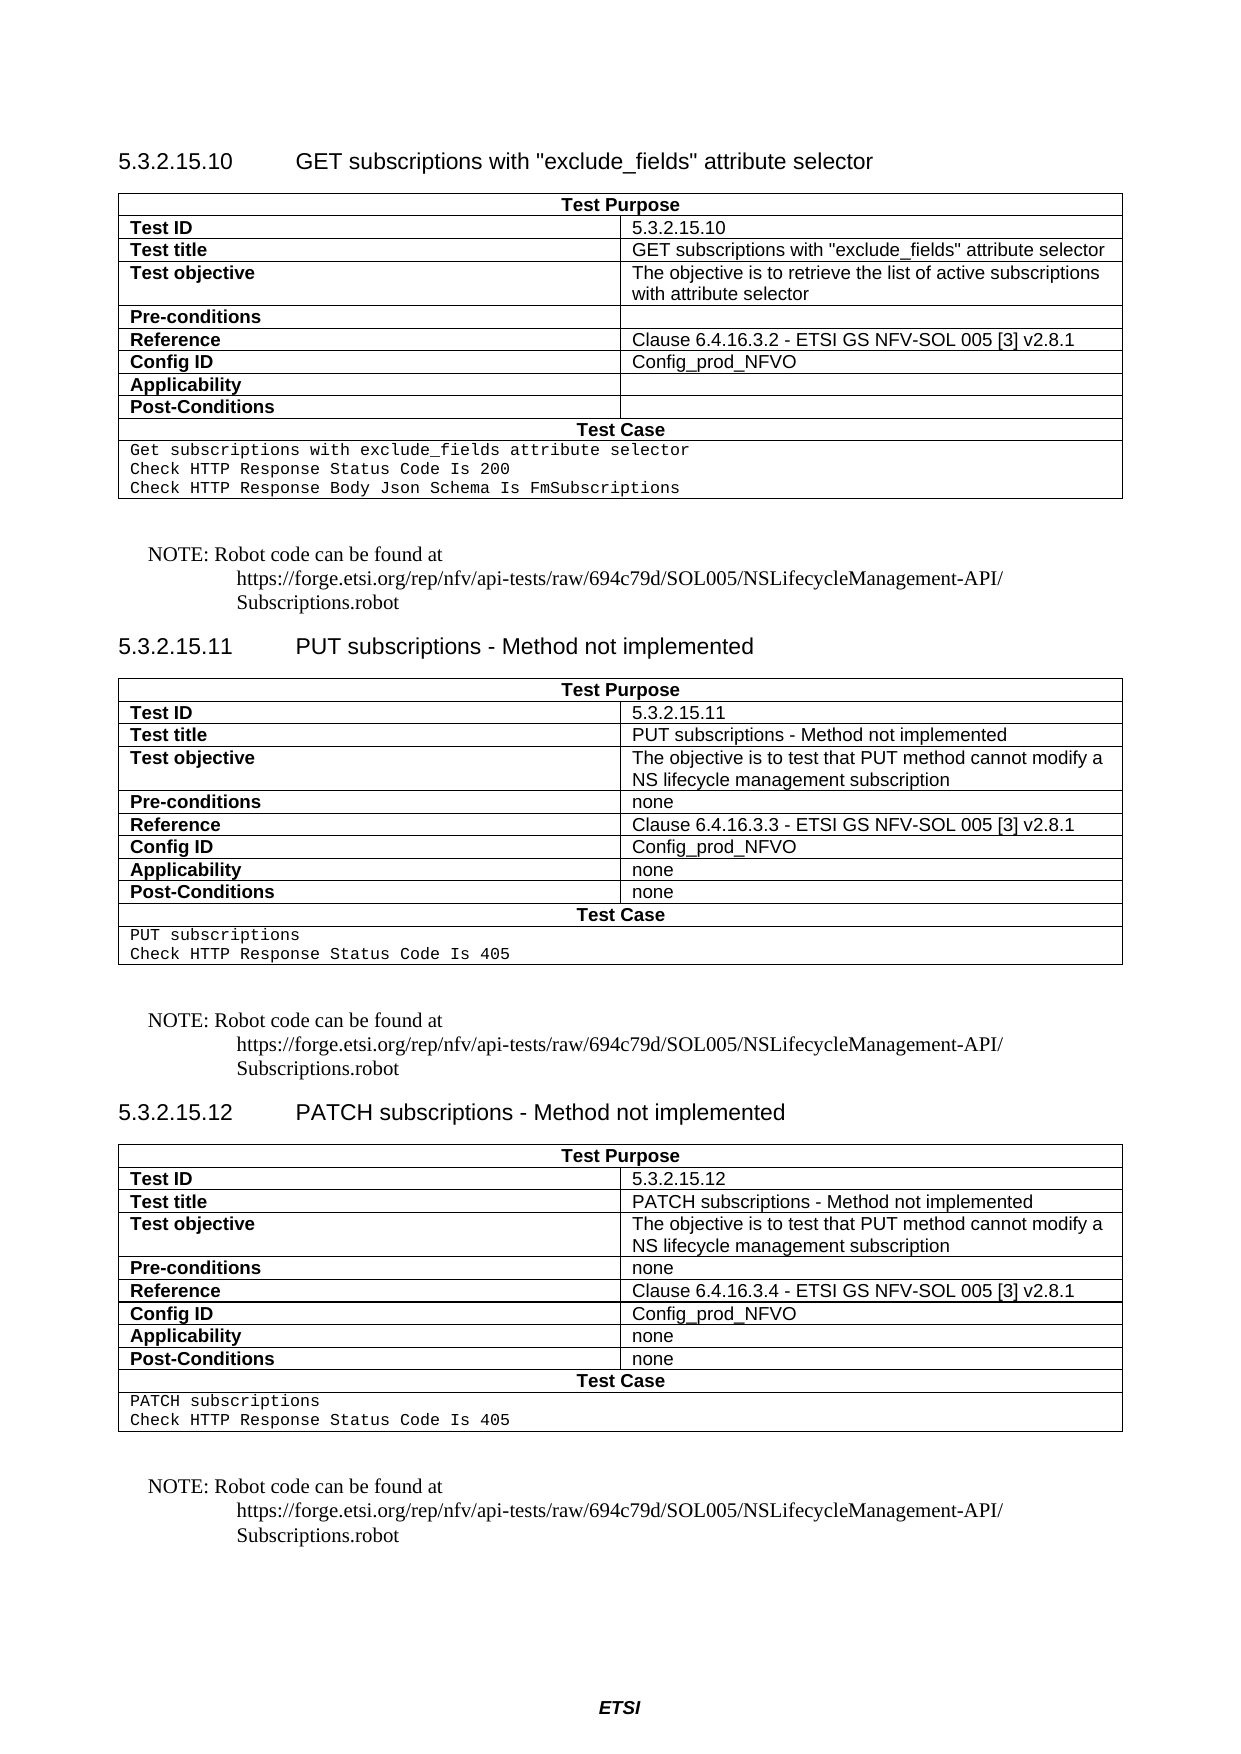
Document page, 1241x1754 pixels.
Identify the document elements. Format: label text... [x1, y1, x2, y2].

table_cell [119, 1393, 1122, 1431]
text NOTE: Robot code can be found at https://forge.etsi.org/rep/nfv/api-tests/raw/694c79d/SOL005/NSLifecycleManagement-API/Subscriptions.robot [148, 1008, 1122, 1080]
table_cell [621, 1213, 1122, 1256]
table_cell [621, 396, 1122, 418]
subtitle 5.3.2.15.10 GET subscriptions with "exclude_fields" attribute selector [118, 148, 1122, 174]
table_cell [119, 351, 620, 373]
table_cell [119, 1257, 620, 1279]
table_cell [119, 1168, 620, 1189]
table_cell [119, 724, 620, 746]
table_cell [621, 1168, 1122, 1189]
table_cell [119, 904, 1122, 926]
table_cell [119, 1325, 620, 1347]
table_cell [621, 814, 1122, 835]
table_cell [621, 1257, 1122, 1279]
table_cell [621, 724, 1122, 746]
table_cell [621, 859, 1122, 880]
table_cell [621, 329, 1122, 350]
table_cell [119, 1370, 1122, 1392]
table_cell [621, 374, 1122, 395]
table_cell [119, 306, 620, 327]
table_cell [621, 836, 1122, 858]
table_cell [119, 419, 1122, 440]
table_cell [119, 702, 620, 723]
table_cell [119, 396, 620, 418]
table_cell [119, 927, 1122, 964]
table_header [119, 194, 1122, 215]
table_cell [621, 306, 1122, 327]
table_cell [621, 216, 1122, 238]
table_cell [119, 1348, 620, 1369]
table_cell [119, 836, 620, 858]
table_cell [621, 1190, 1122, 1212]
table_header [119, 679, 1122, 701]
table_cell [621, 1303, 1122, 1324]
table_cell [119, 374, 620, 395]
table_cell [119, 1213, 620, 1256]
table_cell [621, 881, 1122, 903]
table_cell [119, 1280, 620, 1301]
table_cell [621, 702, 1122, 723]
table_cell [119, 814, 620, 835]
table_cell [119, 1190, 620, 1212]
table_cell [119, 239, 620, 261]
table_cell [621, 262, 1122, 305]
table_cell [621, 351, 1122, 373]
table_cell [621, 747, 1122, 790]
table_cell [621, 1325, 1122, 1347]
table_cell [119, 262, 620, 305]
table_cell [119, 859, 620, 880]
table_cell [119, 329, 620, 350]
subtitle 5.3.2.15.12 PATCH subscriptions - Method not implemented [118, 1099, 1122, 1125]
subtitle 5.3.2.15.11 PUT subscriptions - Method not implemented [118, 633, 1122, 659]
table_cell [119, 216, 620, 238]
text NOTE: Robot code can be found at https://forge.etsi.org/rep/nfv/api-tests/raw/694c79d/SOL005/NSLifecycleManagement-API/Subscriptions.robot [148, 542, 1122, 614]
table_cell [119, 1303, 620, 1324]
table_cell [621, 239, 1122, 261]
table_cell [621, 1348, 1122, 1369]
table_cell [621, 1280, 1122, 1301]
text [148, 1474, 1122, 1547]
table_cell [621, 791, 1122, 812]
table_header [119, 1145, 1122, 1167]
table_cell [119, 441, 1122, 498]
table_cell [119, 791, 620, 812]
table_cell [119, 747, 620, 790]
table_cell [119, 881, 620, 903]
